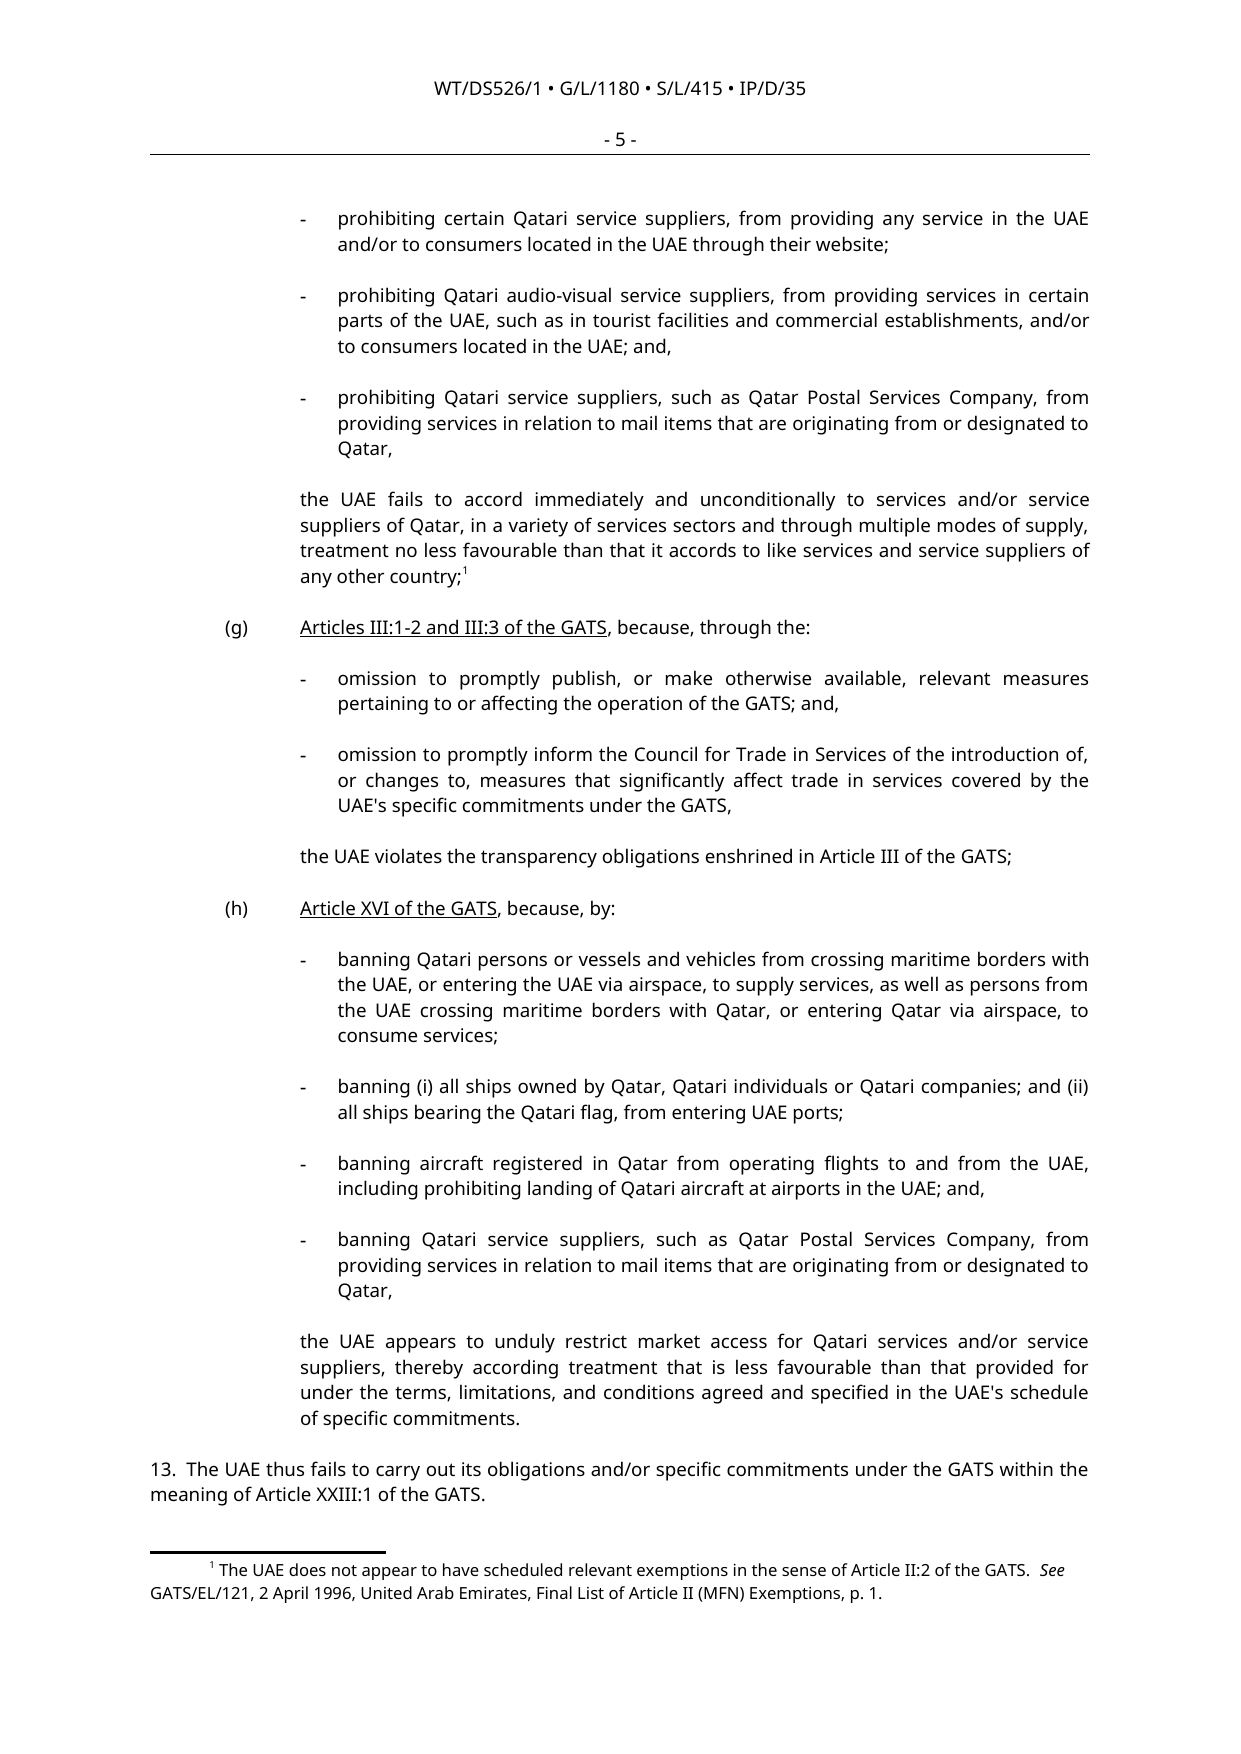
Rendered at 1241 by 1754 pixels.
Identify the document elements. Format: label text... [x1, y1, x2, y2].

list prohibiting Qatari audio-visual service suppliers, from providing services in certain parts of the UAE, such as in tourist facilities and commercial establishments, and/or to consumers located in the UAE; and, [300, 282, 1090, 359]
text The UAE thus fails to carry out its obligations and/or specific commitments under the GATS within the meaning of Article XXIII:1 of the GATS. [150, 1456, 1090, 1507]
list banning aircraft registered in Qatar from operating flights to and from the UAE, including prohibiting landing of Qatari aircraft at airports in the UAE; and, [300, 1150, 1090, 1201]
list prohibiting Qatari service suppliers, such as Qatar Postal Services Company, from providing services in relation to mail items that are originating from or designated to Qatar, [300, 384, 1090, 461]
list Article XVI of the GATS, because, by: [225, 895, 1090, 946]
list the UAE fails to accord immediately and unconditionally to services and/or service suppliers of Qatar, in a variety of services sectors and through multiple modes of supply, treatment no less favourable than that it accords to like services and service suppliers of any other country; [300, 486, 1090, 588]
list omission to promptly publish, or make otherwise available, relevant measures pertaining to or affecting the operation of the GATS; and, [300, 665, 1090, 716]
list the UAE violates the transparency obligations enshrined in Article III of the GATS; [300, 844, 1090, 869]
list omission to promptly inform the Council for Trade in Services of the introduction of, or changes to, measures that significantly affect trade in services covered by the UAE's specific commitments under the GATS, [300, 742, 1090, 818]
list banning Qatari persons or vessels and vehicles from crossing maritime borders with the UAE, or entering the UAE via airspace, to supply services, as well as persons from the UAE crossing maritime borders with Qatar, or entering Qatar via airspace, to consume services; [300, 946, 1090, 1048]
list prohibiting certain Qatari service suppliers, from providing any service in the UAE and/or to consumers located in the UAE through their website; [300, 206, 1090, 257]
list Articles III:1-2 and III:3 of the GATS, because, through the: [225, 614, 1090, 665]
list the UAE appears to unduly restrict market access for Qatari services and/or service suppliers, thereby according treatment that is less favourable than that provided for under the terms, limitations, and conditions agreed and specified in the UAE's schedule of specific commitments. [300, 1329, 1090, 1431]
list banning Qatari service suppliers, such as Qatar Postal Services Company, from providing services in relation to mail items that are originating from or designated to Qatar, [300, 1227, 1090, 1303]
list banning (i) all ships owned by Qatar, Qatari individuals or Qatari companies; and (ii) all ships bearing the Qatari flag, from entering UAE ports; [300, 1073, 1090, 1124]
